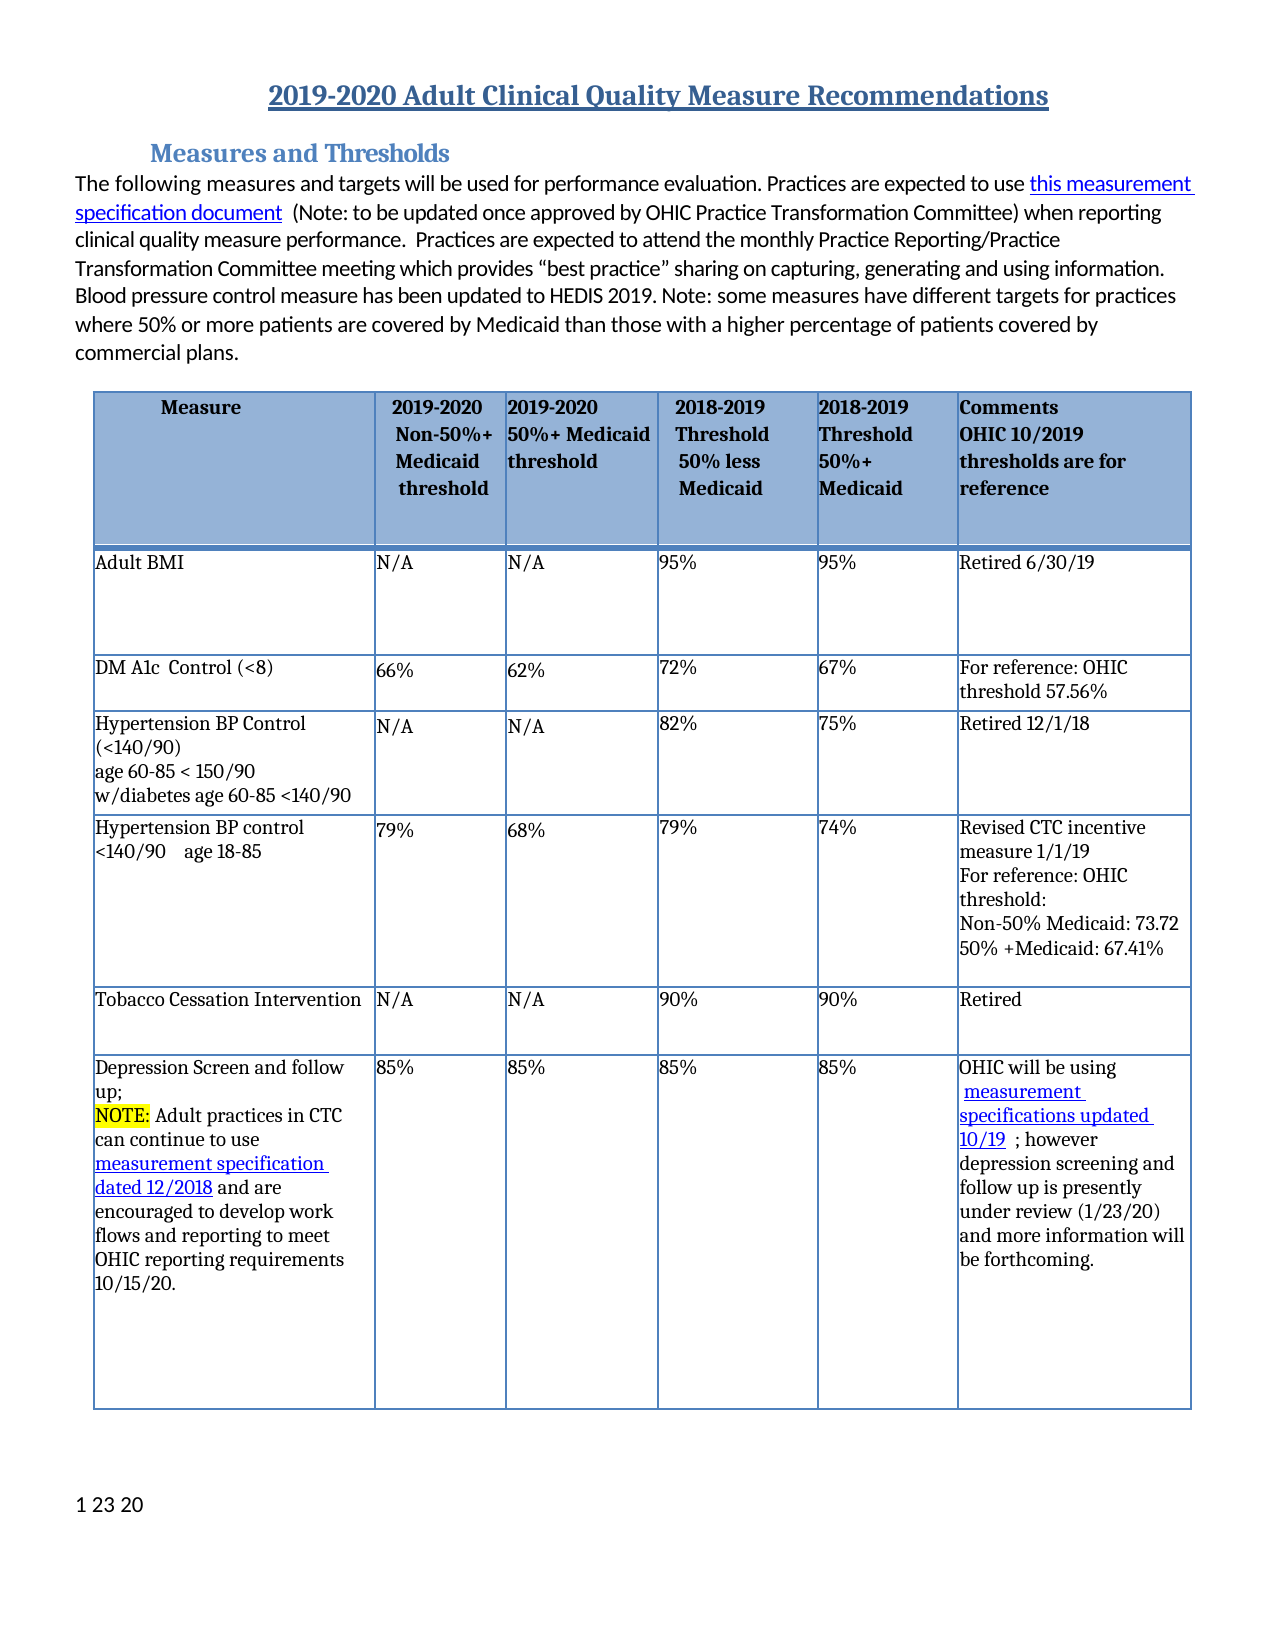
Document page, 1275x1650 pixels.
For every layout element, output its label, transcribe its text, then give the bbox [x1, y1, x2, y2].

table_cell N/A [376, 712, 505, 814]
table_cell 85% [376, 1056, 505, 1408]
table_cell N/A [507, 712, 657, 814]
table_cell 67% [819, 656, 957, 709]
table_header 2019-2020 Non-50%+ Medicaid threshold [376, 393, 505, 544]
table_header 2018-2019 Threshold 50%+ Medicaid [819, 393, 957, 544]
table_cell N/A [507, 988, 657, 1054]
table_cell Retired 6/30/19 [959, 551, 1190, 654]
table_cell 68% [507, 816, 657, 986]
table_cell 90% [659, 988, 817, 1054]
table_cell 85% [659, 1056, 817, 1408]
table_cell N/A [376, 988, 505, 1054]
table_cell Hypertension BP control <140/90 age 18-85 [95, 816, 374, 986]
table_cell 85% [507, 1056, 657, 1408]
table_cell 79% [376, 816, 505, 986]
table_cell 95% [659, 551, 817, 654]
table_cell 85% [819, 1056, 957, 1408]
table_cell N/A [376, 551, 505, 654]
table_header 2019-2020 50%+ Medicaid threshold [507, 393, 657, 544]
subtitle 2019-2020 Adult Clinical Quality Measure Recommendations [268, 79, 1200, 112]
table_header Measure [95, 393, 374, 544]
table_cell 79% [659, 816, 817, 986]
table_cell 95% [819, 551, 957, 654]
table_cell 75% [819, 712, 957, 814]
table_header Comments OHIC 10/2019 thresholds are for reference [959, 393, 1190, 544]
table_cell Revised CTC incentive measure 1/1/19 For reference: OHIC threshold: Non-50% Medicaid: 73.72 50% +Medicaid: 67.41% [959, 816, 1190, 986]
subtitle Measures and Thresholds [98, 138, 1200, 169]
table_cell 72% [659, 656, 817, 709]
table_cell Depression Screen and follow up; NOTE: Adult practices in CTC can continue to use measurement specification dated 12/2018 and are encouraged to develop work flows and reporting to meet OHIC reporting requirements 10/15/20. [95, 1056, 374, 1408]
text The following measures and targets will be used for performance evaluation. Practices are expected to use this measurement specification document (Note: to be updated once approved by OHIC Practice Transformation Committee) when reporting clinical quality measure performance. Practices are expected to attend the monthly Practice Reporting/Practice Transformation Committee meeting which provides “best practice” sharing on capturing, generating and using information. Blood pressure control measure has been updated to HEDIS 2019. Note: some measures have different targets for practices where 50% or more patients are covered by Medicaid than those with a higher percentage of patients covered by commercial plans. [75, 169, 1200, 366]
table_cell N/A [507, 551, 657, 654]
table_cell 66% [376, 656, 505, 709]
table_cell 74% [819, 816, 957, 986]
table_cell 62% [507, 656, 657, 709]
table_cell Tobacco Cessation Intervention [95, 988, 374, 1054]
table_cell Retired 12/1/18 [959, 712, 1190, 814]
table_cell DM A1c Control (<8) [95, 656, 374, 709]
table_cell Adult BMI [95, 551, 374, 654]
table_header 2018-2019 Threshold 50% less Medicaid [659, 393, 817, 544]
table_cell 82% [659, 712, 817, 814]
table_cell Hypertension BP Control (<140/90) age 60-85 < 150/90 w/diabetes age 60-85 <140/90 [95, 712, 374, 814]
table_cell 90% [819, 988, 957, 1054]
table_cell For reference: OHIC threshold 57.56% [959, 656, 1190, 709]
table_cell Retired [959, 988, 1190, 1054]
table_cell OHIC will be using measurement specifications updated 10/19 ; however depression screening and follow up is presently under review (1/23/20) and more information will be forthcoming. [959, 1056, 1190, 1408]
